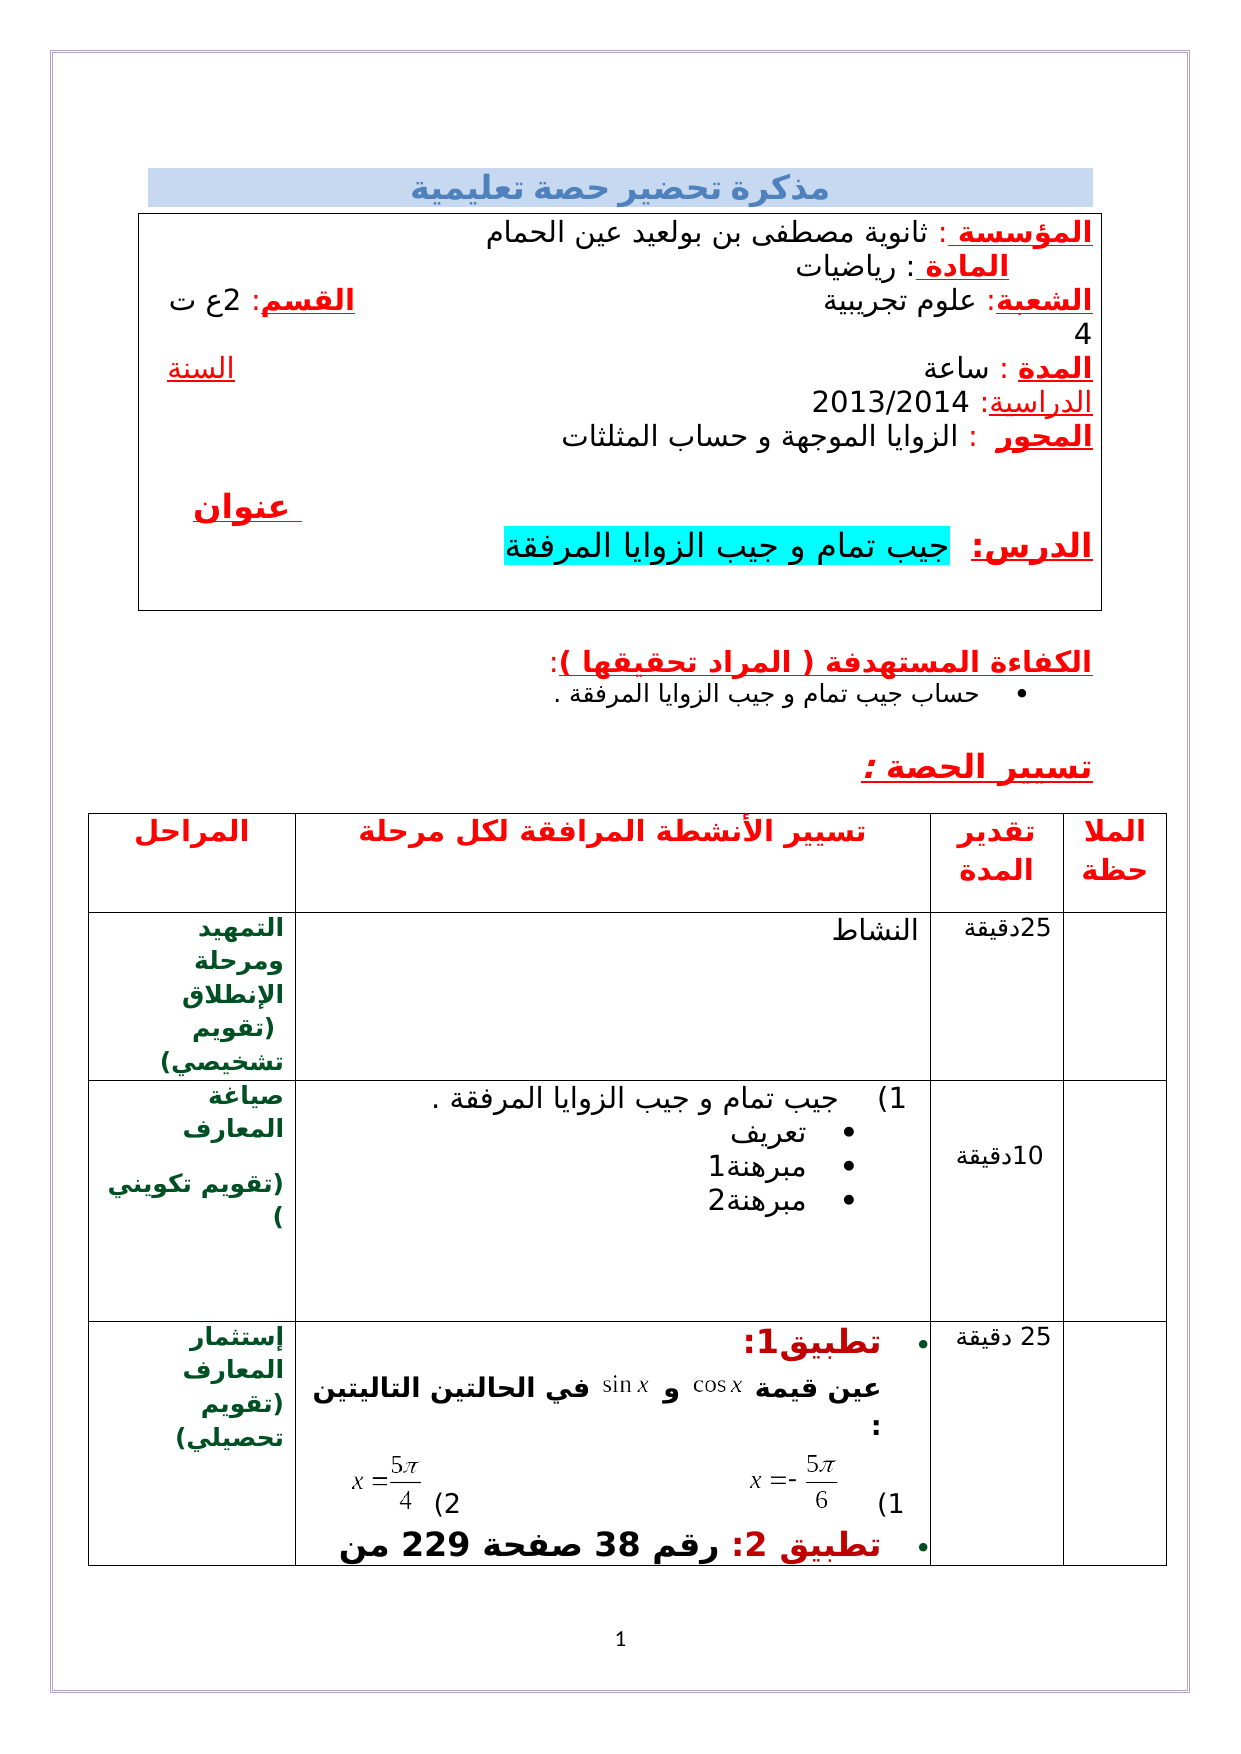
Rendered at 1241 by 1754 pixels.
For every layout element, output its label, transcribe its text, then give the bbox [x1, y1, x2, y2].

text المحور : الزوايا الموجهة و حساب المثلثات [139, 419, 1101, 487]
table_cell [1064, 913, 1166, 1080]
table_cell [1064, 1081, 1166, 1321]
text المدة : ساعة السنة الدراسية: 2013/2014 [148, 351, 1093, 419]
table_header المراحل [89, 814, 295, 912]
table_header الملاحظة [1064, 814, 1166, 912]
table_cell التمهيد ومرحلة الإنطلاق (تقويم تشخيصي) [89, 913, 295, 1080]
table_header تسيير الأنشطة المرافقة لكل مرحلة [296, 814, 930, 912]
table_cell [1064, 1322, 1166, 1565]
subtitle مذكرة تحضير حصة تعليمية [148, 168, 1093, 207]
text الشعبة: علوم تجريبية القسم: 2ع ت 4 [148, 283, 1093, 351]
table_cell صياغة المعارف (تقويم تكويني ) [89, 1081, 295, 1321]
text تسيير الحصة : [148, 748, 1093, 787]
table_cell النشاط [296, 913, 930, 1080]
list حساب جيب تمام و جيب الزوايا المرفقة . [148, 679, 1018, 709]
text الكفاءة المستهدفة ( المراد تحقيقها ): [148, 646, 1093, 679]
text عنوان الدرس: جيب تمام و جيب الزوايا المرفقة [148, 487, 1093, 565]
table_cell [296, 1322, 930, 1565]
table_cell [89, 1322, 295, 1565]
table_cell 25دقيقة [931, 913, 1063, 1080]
table_cell 25 دقيقة [931, 1322, 1063, 1565]
text المؤسسة : ثانوية مصطفى بن بولعيد عين الحمام المادة : رياضيات [139, 214, 1101, 283]
table_cell جيب تمام و جيب الزوايا المرفقة . تعريف مبرهنة1 مبرهنة2 [296, 1081, 930, 1321]
table_cell 10دقيقة [931, 1081, 1063, 1321]
table_header تقدير المدة [931, 814, 1063, 912]
